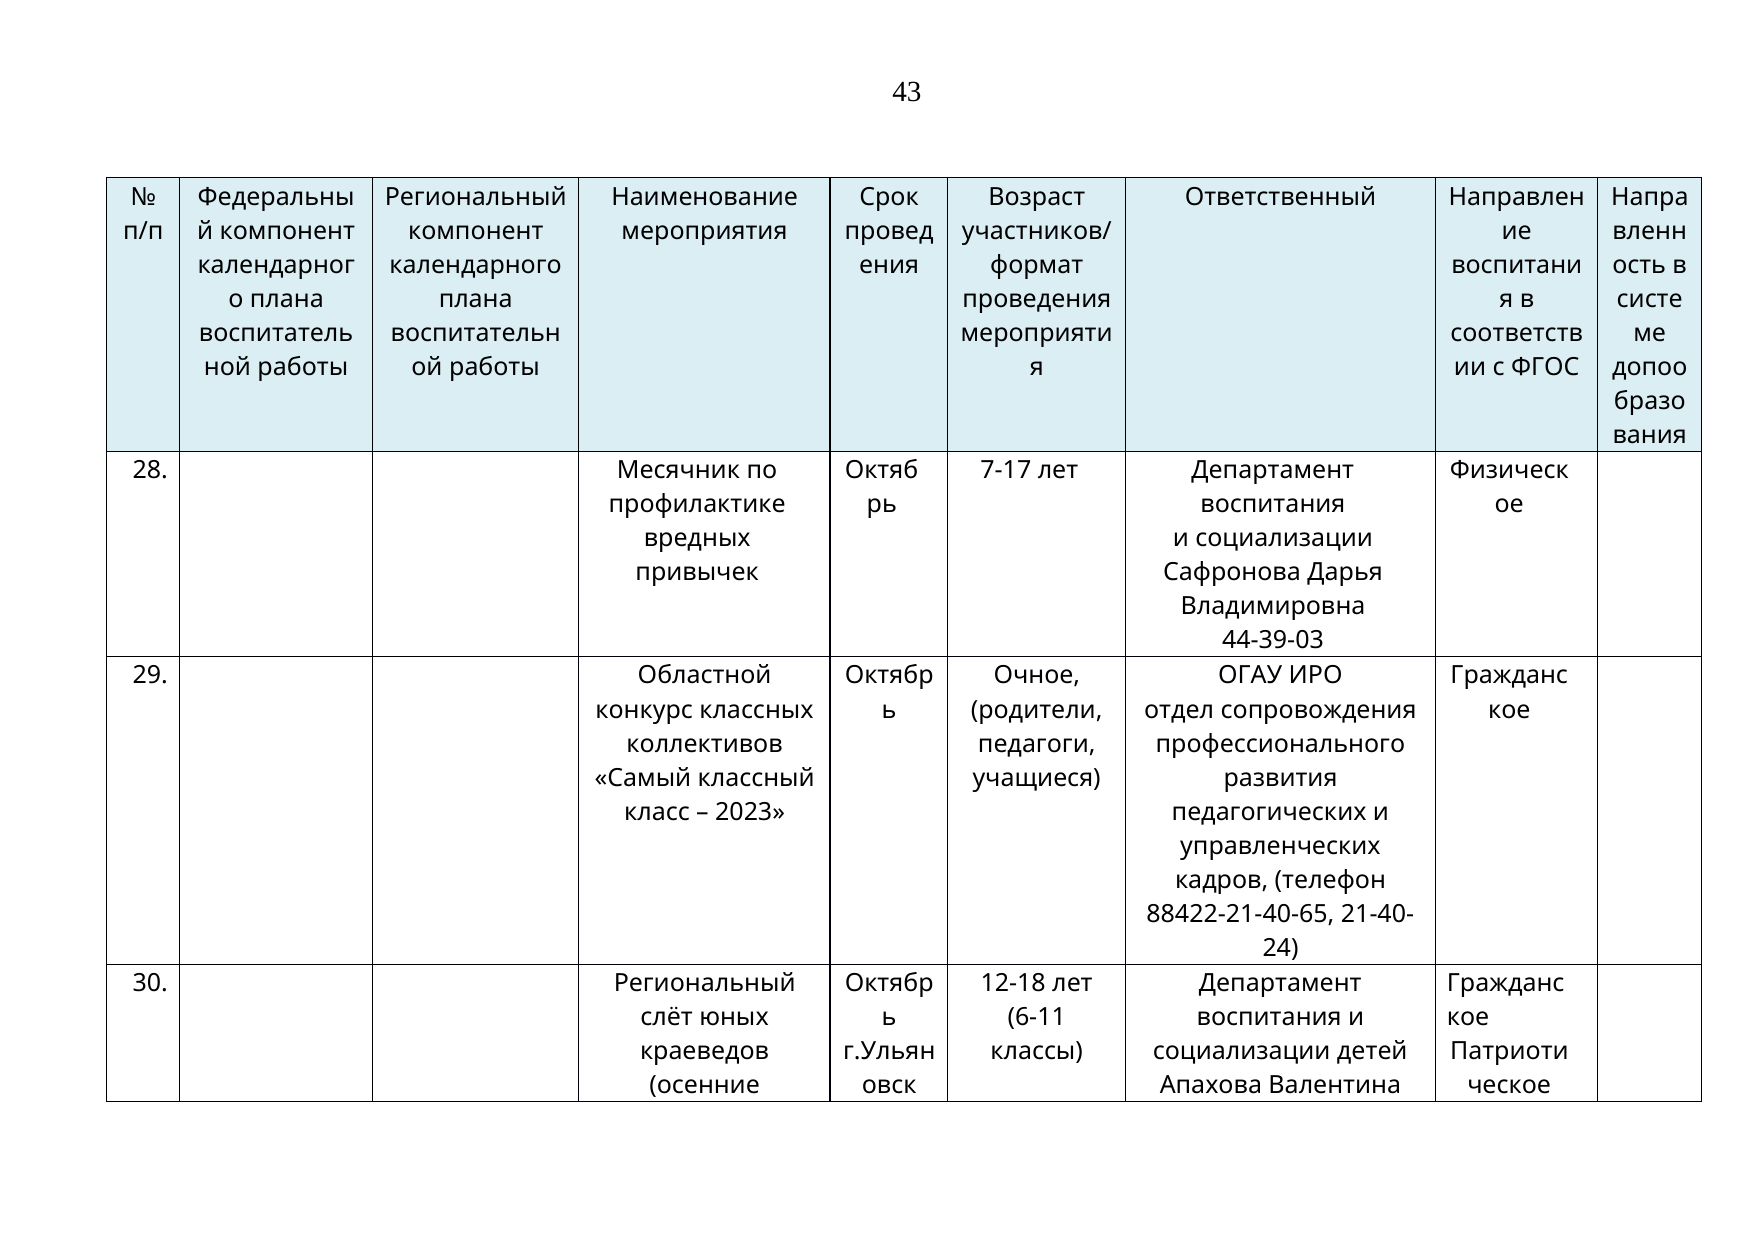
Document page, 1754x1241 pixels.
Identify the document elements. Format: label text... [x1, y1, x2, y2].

table_cell [180, 965, 372, 1101]
table_header Федеральный компонент календарного плана воспитательной работы [180, 178, 372, 451]
table_cell [373, 452, 578, 656]
table_cell [107, 452, 179, 656]
table_header Срок проведения [831, 178, 947, 451]
table_header Ответственный [1126, 178, 1435, 451]
table_cell 7-17 лет [948, 452, 1125, 656]
table_header Направленность в системе допообразования [1598, 178, 1701, 451]
table_cell Областной конкурс классных коллективов «Самый классный класс – 2023» [579, 657, 829, 964]
table_cell Месячник по профилактике вредных привычек [579, 452, 829, 656]
table_cell Очное, (родители, педагоги, учащиеся) [948, 657, 1125, 964]
table_cell Департамент воспитания и социализации Сафронова Дарья Владимировна 44-39-03 [1126, 452, 1435, 656]
table_header Направление воспитания в соответствии с ФГОС [1436, 178, 1597, 451]
table_cell Гражданское [1436, 657, 1597, 964]
table_header Наименование мероприятия [579, 178, 829, 451]
table_cell Департамент воспитания и социализации детей Апахова Валентина Михайловна 41-79-29 ( доб.131) ОГБНОО «ДТДМ» Центр детско-юношеского туризма и краеведения Региональное отделение РГО тел.: (8422) 43-59-72 [1126, 965, 1435, 1101]
table_header Региональный компонент календарного плана воспитательной работы [373, 178, 578, 451]
table_cell [180, 452, 372, 656]
table_cell Физическое [1436, 452, 1597, 656]
table_cell Октябрь г.Ульяновск [831, 965, 947, 1101]
table_cell [107, 657, 179, 964]
table_cell Гражданское Патриотическое Духовно-нравственное [1436, 965, 1597, 1101]
table_cell [1598, 657, 1701, 964]
table_cell [180, 657, 372, 964]
table_cell 12-18 лет (6-11 классы) [948, 965, 1125, 1101]
table_cell Октябрь [831, 452, 947, 656]
table_cell [1598, 965, 1701, 1101]
table_cell Региональный слёт юных краеведов (осенние каникулы) [579, 965, 829, 1101]
table_header Возраст участников/ формат проведения мероприятия [948, 178, 1125, 451]
table_header № п/п [107, 178, 179, 451]
table_cell ОГАУ ИРО отдел сопровождения профессионального развития педагогических и управленческих кадров, (телефон 88422-21-40-65, 21-40-24) [1126, 657, 1435, 964]
table_cell Октябрь [831, 657, 947, 964]
table_cell [373, 965, 578, 1101]
table_cell [1598, 452, 1701, 656]
table_cell [107, 965, 179, 1101]
table_cell [373, 657, 578, 964]
